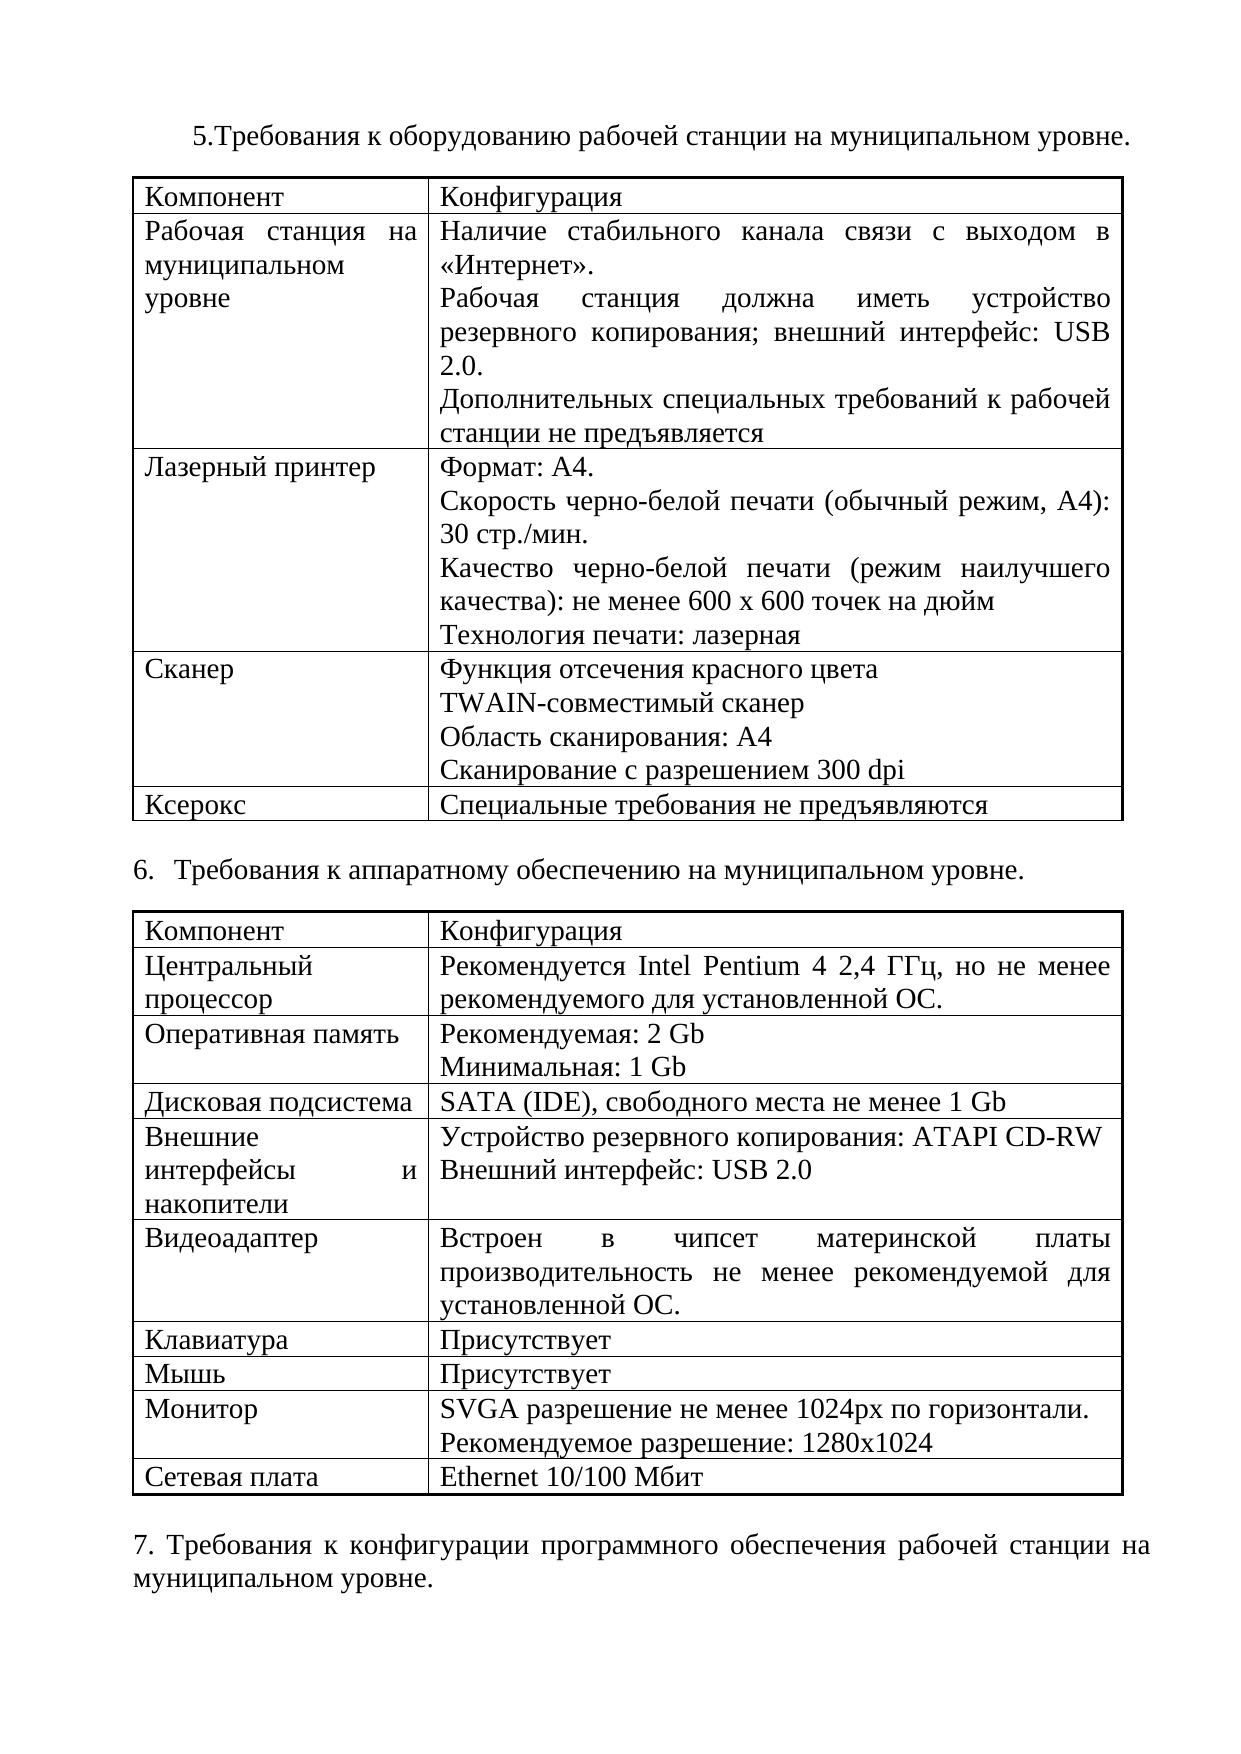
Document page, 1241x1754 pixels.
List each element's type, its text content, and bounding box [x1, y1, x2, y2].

table_cell SVGA разрешение не менее 1024px по горизонтали. Рекомендуемое разрешение: 1280x1024 [429, 1391, 1121, 1458]
table_header Компонент [134, 913, 428, 947]
table_cell Сетевая плата [134, 1459, 428, 1493]
table_cell Устройство резервного копирования: ATAPI CD-RW Внешний интерфейс: USB 2.0 [429, 1119, 1121, 1219]
list Требования к аппаратному обеспечению на муниципальном уровне. [133, 852, 1152, 886]
table_cell Ethernet 10/100 Мбит [429, 1459, 1121, 1493]
table_cell Клавиатура [134, 1322, 428, 1356]
table_cell Сканер [134, 652, 428, 786]
table_cell Внешние интерфейсы и накопители [134, 1119, 428, 1219]
table_header Компонент [134, 179, 428, 212]
table_cell Мышь [134, 1357, 428, 1390]
table_cell Лазерный принтер [134, 449, 428, 651]
table_cell Наличие стабильного канала связи с выходом в «Интернет». Рабочая станция должна иметь устройство резервного копирования; внешний интерфейс: USB 2.0. Дополнительных специальных требований к рабочей станции не предъявляется [429, 214, 1121, 448]
table_cell Формат: А4. Скорость черно-белой печати (обычный режим, A4): 30 стр./мин. Качество черно-белой печати (режим наилучшего качества): не менее 600 x 600 точек на дюйм Технология печати: лазерная [429, 449, 1121, 651]
table_cell Рабочая станция на муниципальном уровне [134, 214, 428, 448]
table_cell Рекомендуется Intel Pentium 4 2,4 ГГц, но не менее рекомендуемого для установленной ОС. [429, 948, 1121, 1015]
table_cell Присутствует [429, 1322, 1121, 1356]
table_cell Оперативная память [134, 1016, 428, 1083]
text 5.Требования к оборудованию рабочей станции на муниципальном уровне. [133, 118, 1152, 152]
table_cell SATA (IDE), свободного места не менее 1 Gb [429, 1084, 1121, 1118]
table_cell Дисковая подсистема [134, 1084, 428, 1118]
table_cell Центральный процессор [134, 948, 428, 1015]
table_cell Ксерокс [134, 787, 428, 820]
table_header Конфигурация [429, 913, 1121, 947]
table_header Конфигурация [429, 179, 1121, 212]
table_cell Встроен в чипсет материнской платы производительность не менее рекомендуемой для установленной ОС. [429, 1220, 1121, 1321]
table_cell Видеоадаптер [134, 1220, 428, 1321]
text 7. Требования к конфигурации программного обеспечения рабочей станции на муниципальном уровне. [133, 1527, 1152, 1594]
table_cell Присутствует [429, 1357, 1121, 1390]
table_cell Функция отсечения красного цвета TWAIN-совместимый сканер Область сканирования: А4 Сканирование с разрешением 300 dpi [429, 652, 1121, 786]
table_cell Специальные требования не предъявляются [429, 787, 1121, 820]
table_cell Монитор [134, 1391, 428, 1458]
table_cell Рекомендуемая: 2 Gb Минимальная: 1 Gb [429, 1016, 1121, 1083]
